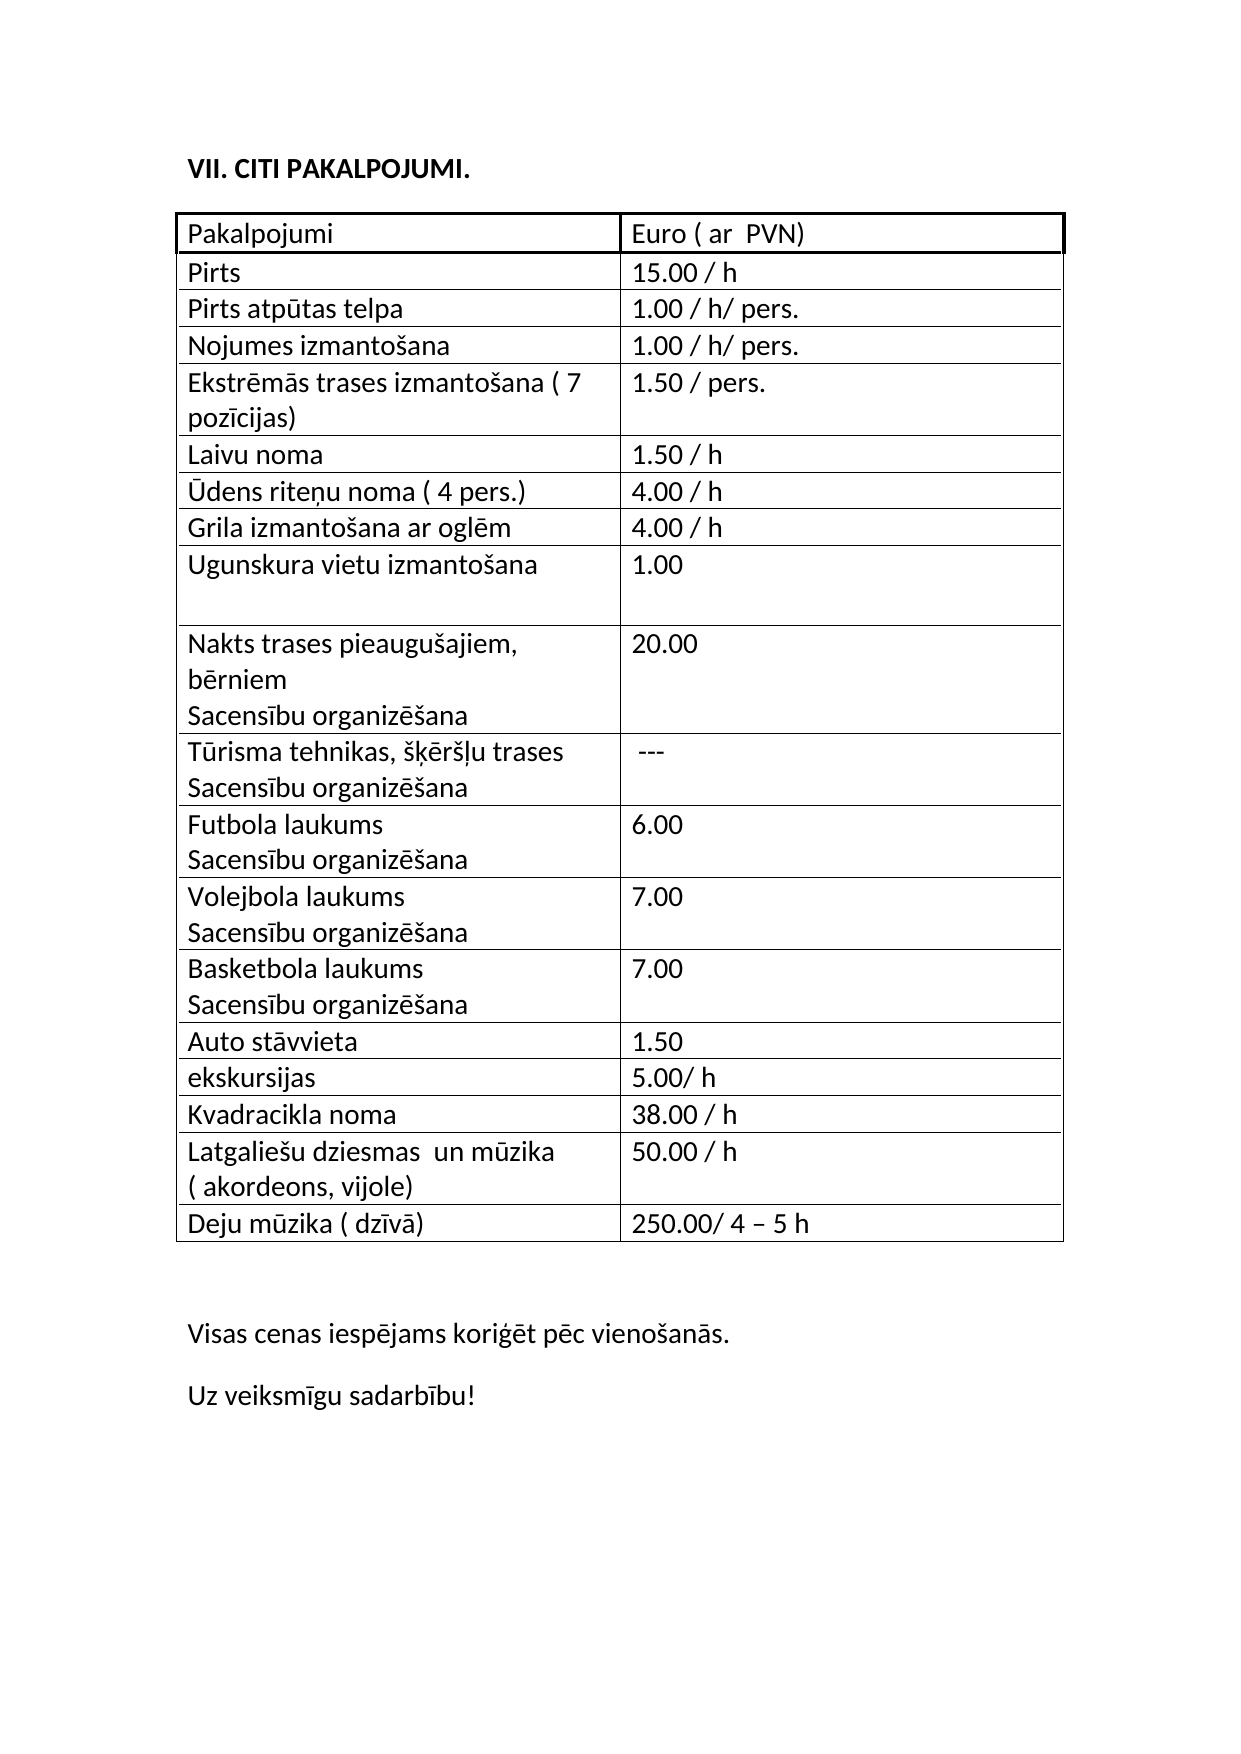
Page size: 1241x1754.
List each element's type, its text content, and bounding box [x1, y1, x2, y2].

table_cell 50.00 / h [621, 1132, 1063, 1204]
table_cell Volejbola laukums Sacensību organizēšana [177, 877, 620, 949]
table_cell 6.00 [621, 805, 1063, 877]
table_cell 4.00 / h [621, 472, 1063, 508]
table_cell Deju mūzika ( dzīvā) [177, 1204, 620, 1241]
table_cell Tūrisma tehnikas, šķēršļu trases Sacensību organizēšana [177, 733, 620, 805]
table_cell Kvadracikla noma [177, 1095, 620, 1132]
table_header Euro ( ar PVN) [622, 215, 1062, 251]
table_cell Latgaliešu dziesmas un mūzika ( akordeons, vijole) [177, 1132, 620, 1204]
table_cell Grila izmantošana ar oglēm [177, 508, 620, 545]
table_cell 1.50 / pers. [621, 363, 1063, 435]
table_cell 1.00 / h/ pers. [621, 289, 1063, 326]
table_cell 15.00 / h [621, 251, 1063, 289]
table_cell 20.00 [621, 625, 1063, 732]
table_cell 7.00 [621, 877, 1063, 949]
table_cell --- [621, 733, 1063, 805]
table_cell 1.00 [621, 545, 1063, 624]
table_cell 7.00 [621, 949, 1063, 1022]
table_cell Pirts atpūtas telpa [177, 289, 620, 326]
table_cell 5.00/ h [621, 1058, 1063, 1095]
table_cell 1.50 [621, 1022, 1063, 1058]
table_header Pakalpojumi [178, 215, 619, 251]
table_cell Nakts trases pieaugušajiem, bērniem Sacensību organizēšana [177, 625, 620, 732]
table_cell Laivu noma [177, 435, 620, 472]
table_cell ekskursijas [177, 1058, 620, 1095]
table_cell Ekstrēmās trases izmantošana ( 7 pozīcijas) [177, 363, 620, 435]
table_cell Auto stāvvieta [177, 1022, 620, 1058]
table_cell 4.00 / h [621, 508, 1063, 545]
text Visas cenas iespējams koriģēt pēc vienošanās. [187, 1315, 1053, 1351]
text VII. CITI PAKALPOJUMI. [187, 150, 1053, 186]
table_cell 38.00 / h [621, 1095, 1063, 1132]
table_cell 1.50 / h [621, 435, 1063, 472]
table_cell Ugunskura vietu izmantošana [177, 545, 620, 624]
table_cell 250.00/ 4 – 5 h [621, 1204, 1063, 1241]
table_cell 1.00 / h/ pers. [621, 326, 1063, 363]
table_cell Basketbola laukums Sacensību organizēšana [177, 949, 620, 1022]
table_cell Ūdens riteņu noma ( 4 pers.) [177, 472, 620, 508]
table_cell Pirts [177, 252, 620, 289]
table_cell Nojumes izmantošana [177, 326, 620, 363]
table_cell Futbola laukums Sacensību organizēšana [177, 805, 620, 877]
text Uz veiksmīgu sadarbību! [187, 1377, 1053, 1413]
